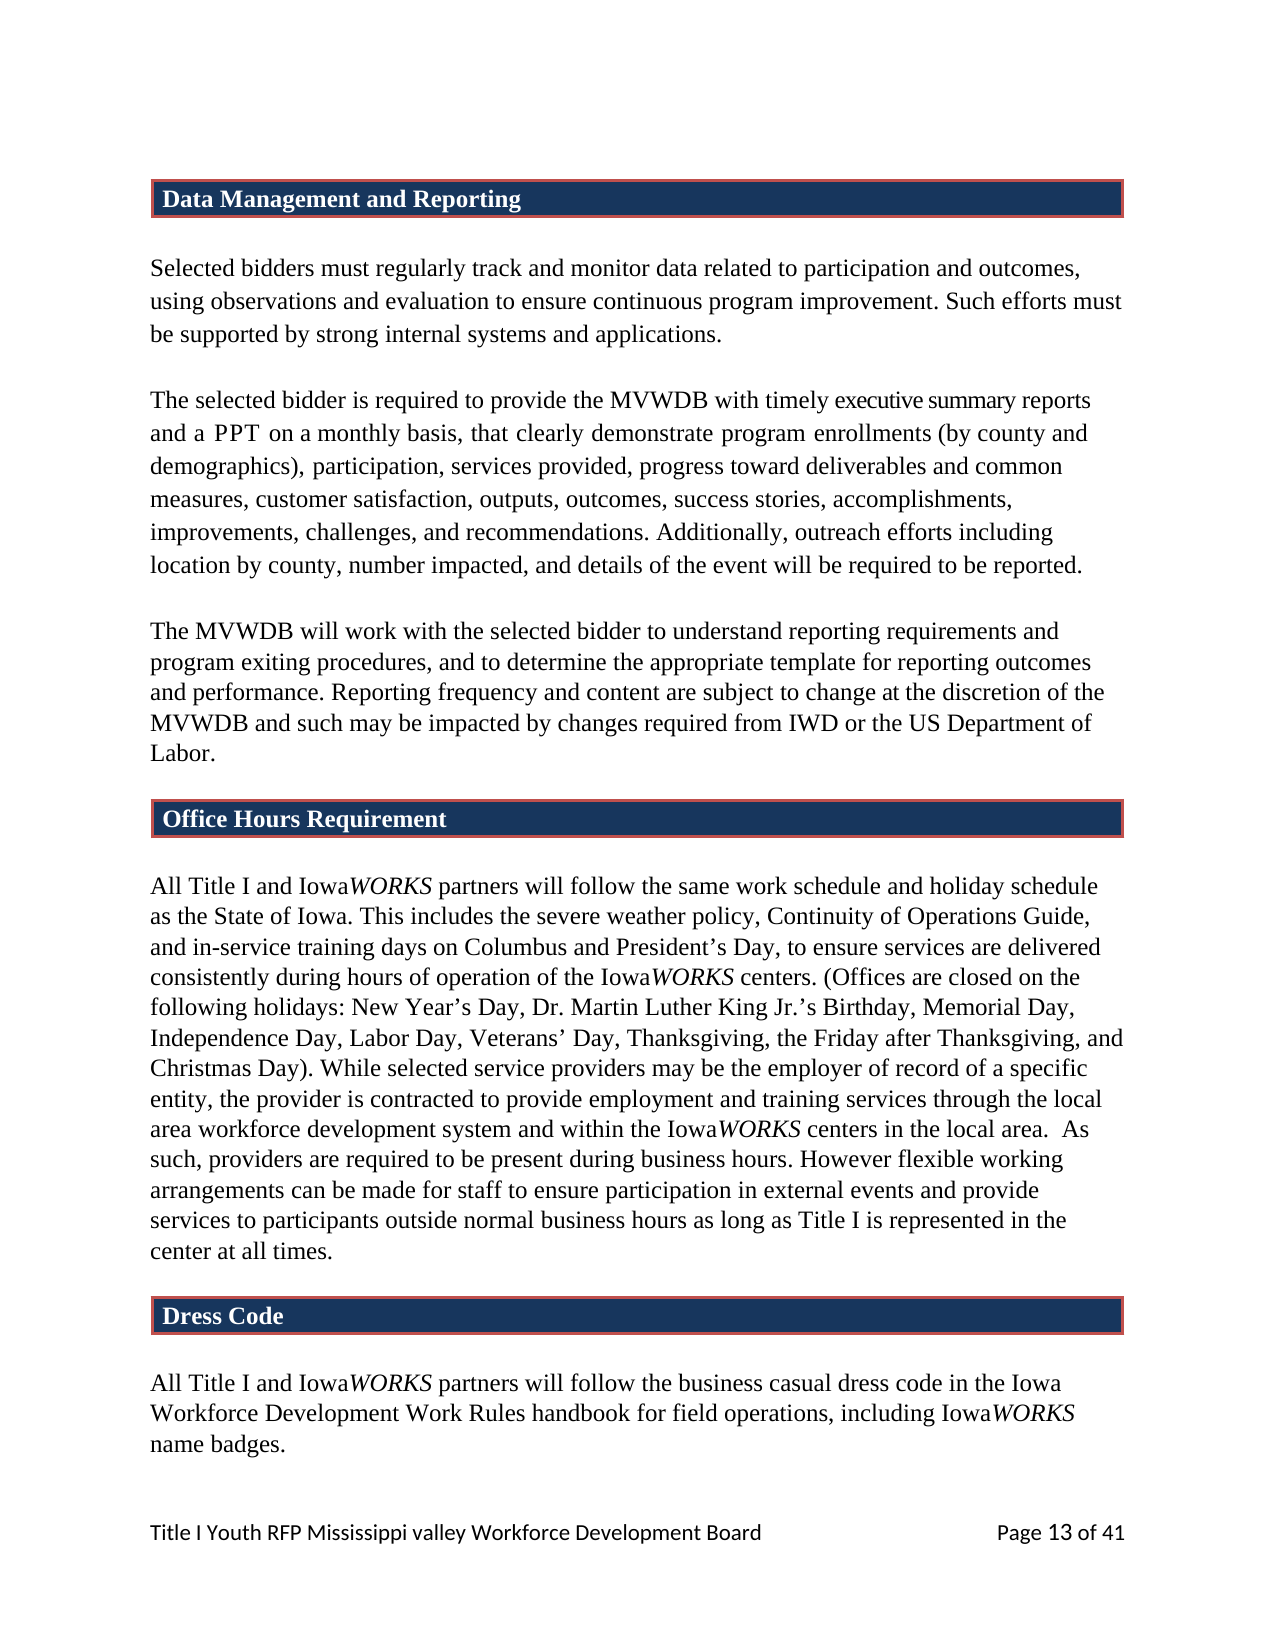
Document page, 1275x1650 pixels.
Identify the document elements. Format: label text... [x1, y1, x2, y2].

text The selected bidder is required to provide the MVWDB with timely executive summary reports and a PPT on a monthly basis, that clearly demonstrate program enrollments (by county and demographics), participation, services provided, progress toward deliverables and common measures, customer satisfaction, outputs, outcomes, success stories, accomplishments, improvements, challenges, and recommendations. Additionally, outreach efforts including location by county, number impacted, and details of the event will be required to be reported. [150, 385, 1125, 579]
subtitle Dress Code [154, 1299, 1121, 1332]
subtitle Data Management and Reporting [154, 182, 1121, 215]
subtitle Office Hours Requirement [154, 802, 1121, 835]
text Selected bidders must regularly track and monitor data related to participation and outcomes, using observations and evaluation to ensure continuous program improvement. Such efforts must be supported by strong internal systems and applications. [150, 253, 1125, 348]
text All Title I and IowaWORKS partners will follow the business casual dress code in the Iowa Workforce Development Work Rules handbook for field operations, including IowaWORKS name badges. [150, 1368, 1125, 1457]
text The MVWDB will work with the selected bidder to understand reporting requirements and program exiting procedures, and to determine the appropriate template for reporting outcomes and performance. Reporting frequency and content are subject to change at the discretion of the MVWDB and such may be impacted by changes required from IWD or the US Department of Labor. [150, 616, 1125, 767]
text All Title I and IowaWORKS partners will follow the same work schedule and holiday schedule as the State of Iowa. This includes the severe weather policy, Continuity of Operations Guide, and in-service training days on Columbus and President’s Day, to ensure services are delivered consistently during hours of operation of the IowaWORKS centers. (Offices are closed on the following holidays: New Year’s Day, Dr. Martin Luther King Jr.’s Birthday, Memorial Day, Independence Day, Labor Day, Veterans’ Day, Thanksgiving, the Friday after Thanksgiving, and Christmas Day). While selected service providers may be the employer of record of a specific entity, the provider is contracted to provide employment and training services through the local area workforce development system and within the IowaWORKS centers in the local area. As such, providers are required to be present during business hours. However flexible working arrangements can be made for staff to ensure participation in external events and provide services to participants outside normal business hours as long as Title I is represented in the center at all times. [150, 871, 1125, 1294]
